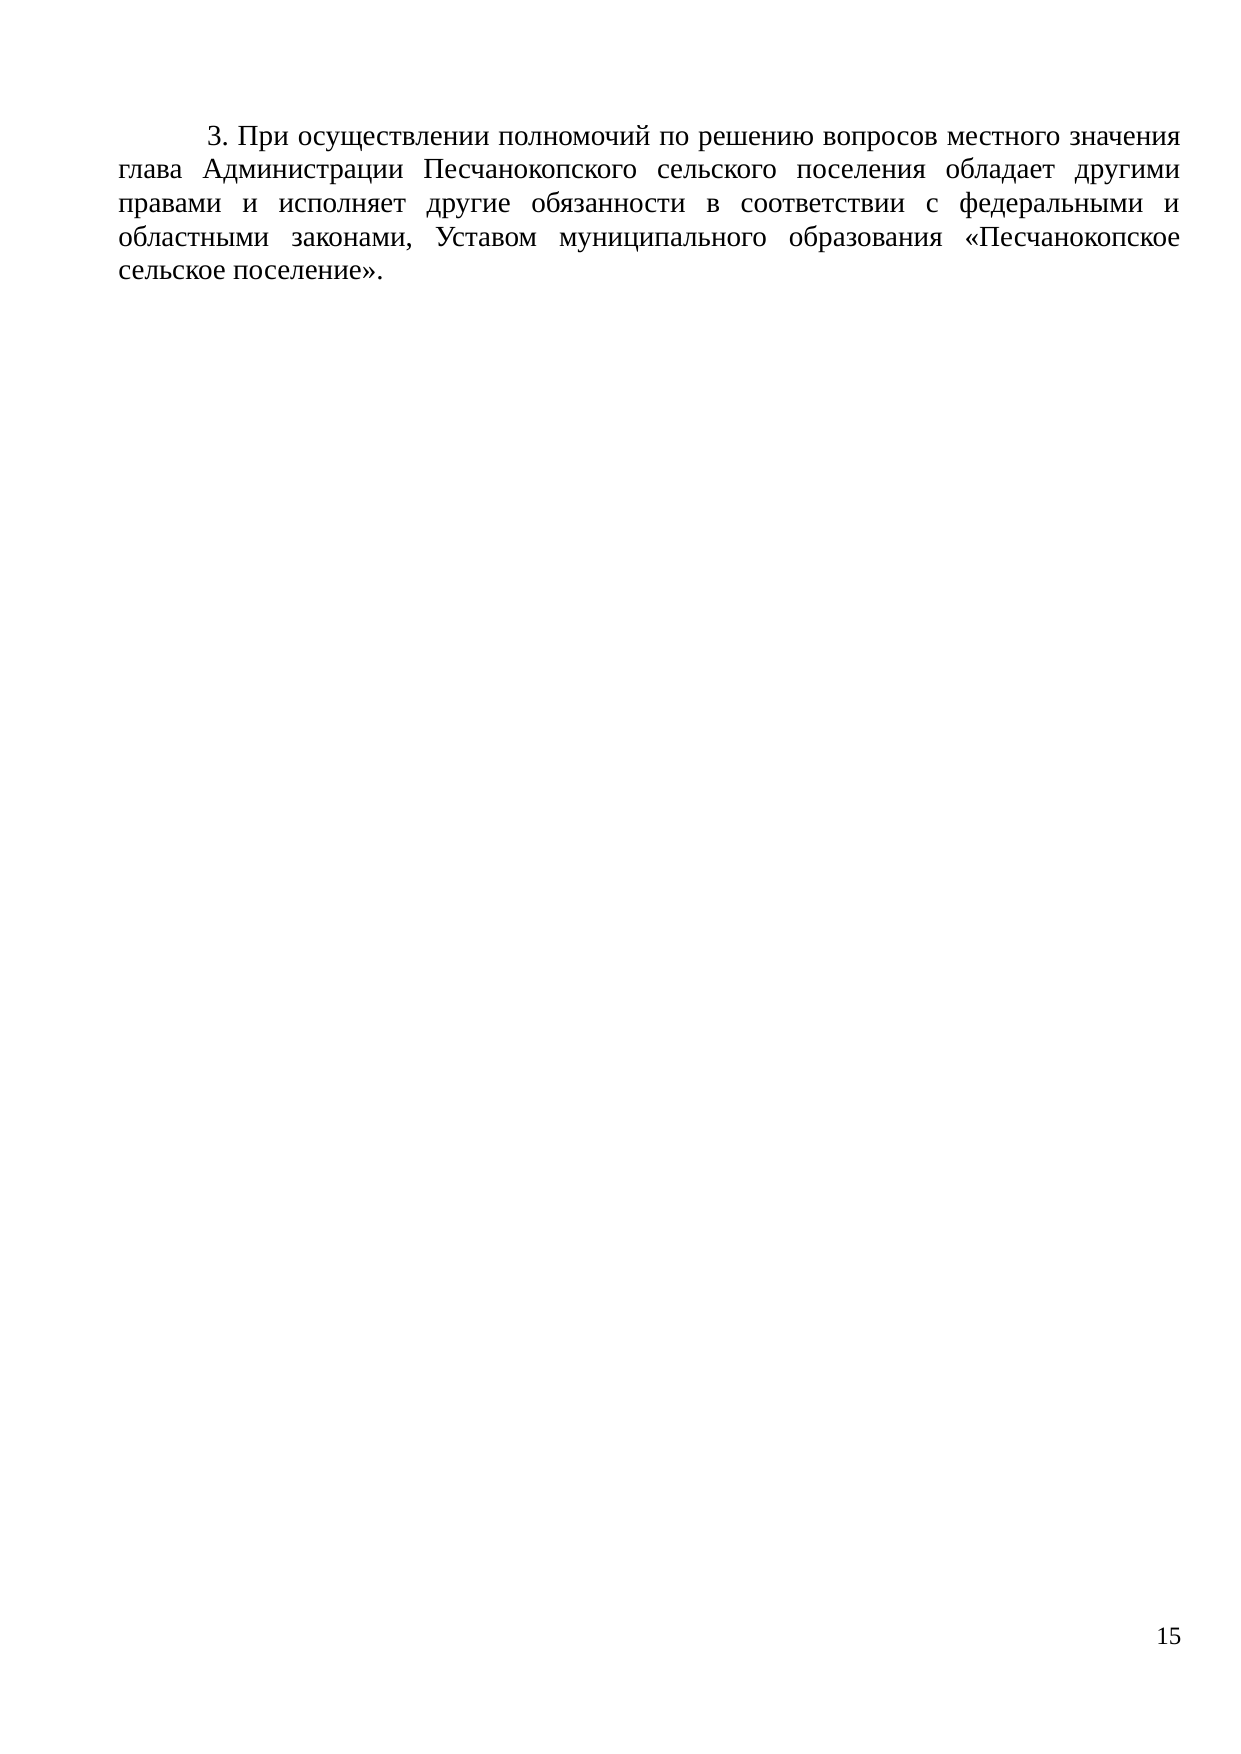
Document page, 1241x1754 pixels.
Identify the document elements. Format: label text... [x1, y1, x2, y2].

text 3. При осуществлении полномочий по решению вопросов местного значения глава Администрации Песчанокопского сельского поселения обладает другими правами и исполняет другие обязанности в соответствии с федеральными и областными законами, Уставом муниципального образования «Песчанокопское сельское поселение». [118, 118, 1181, 286]
